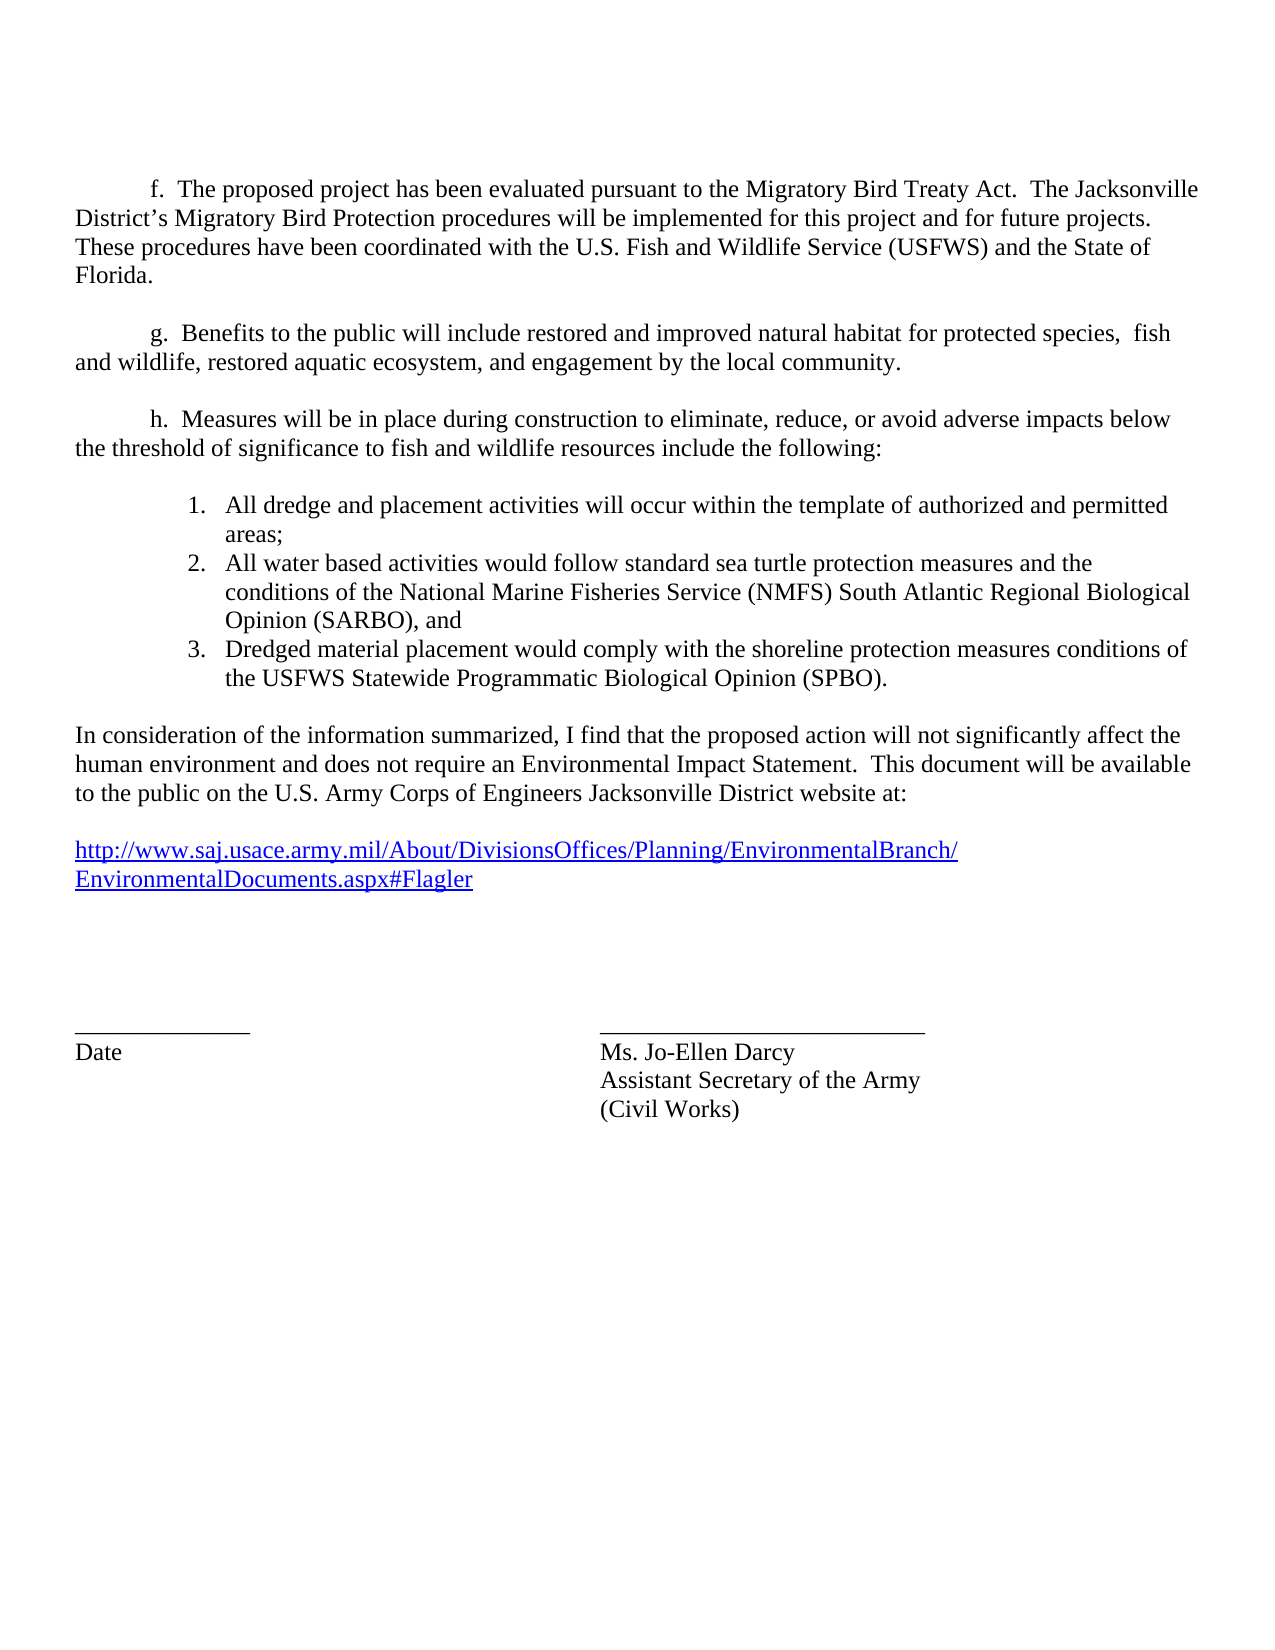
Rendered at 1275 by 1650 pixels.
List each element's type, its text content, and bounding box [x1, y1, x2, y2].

text Date Ms. Jo-Ellen Darcy [75, 1037, 1200, 1065]
text h. Measures will be in place during construction to eliminate, reduce, or avoid adverse impacts below the threshold of significance to fish and wildlife resources include the following: [75, 404, 1200, 462]
text In consideration of the information summarized, I find that the proposed action will not significantly affect the human environment and does not require an Environmental Impact Statement. This document will be available to the public on the U.S. Army Corps of Engineers Jacksonville District website at: [75, 720, 1200, 807]
text g. Benefits to the public will include restored and improved natural habitat for protected species, fish and wildlife, restored aquatic ecosystem, and engagement by the local community. [75, 318, 1200, 375]
text ______________ __________________________ [75, 1008, 1200, 1037]
text Assistant Secretary of the Army [75, 1065, 1200, 1094]
list Dredged material placement would comply with the shoreline protection measures conditions of the USFWS Statewide Programmatic Biological Opinion (SPBO). [187, 634, 1200, 692]
text f. The proposed project has been evaluated pursuant to the Migratory Bird Treaty Act. The Jacksonville District’s Migratory Bird Protection procedures will be implemented for this project and for future projects. These procedures have been coordinated with the U.S. Fish and Wildlife Service (USFWS) and the State of Florida. [75, 174, 1200, 289]
text (Civil Works) [75, 1094, 1200, 1123]
list All water based activities would follow standard sea turtle protection measures and the conditions of the National Marine Fisheries Service (NMFS) South Atlantic Regional Biological Opinion (SARBO), and [187, 548, 1200, 634]
list All dredge and placement activities will occur within the template of authorized and permitted areas; [187, 490, 1200, 548]
text http://www.saj.usace.army.mil/About/DivisionsOffices/Planning/EnvironmentalBranch/EnvironmentalDocuments.aspx#Flagler [75, 835, 1200, 893]
